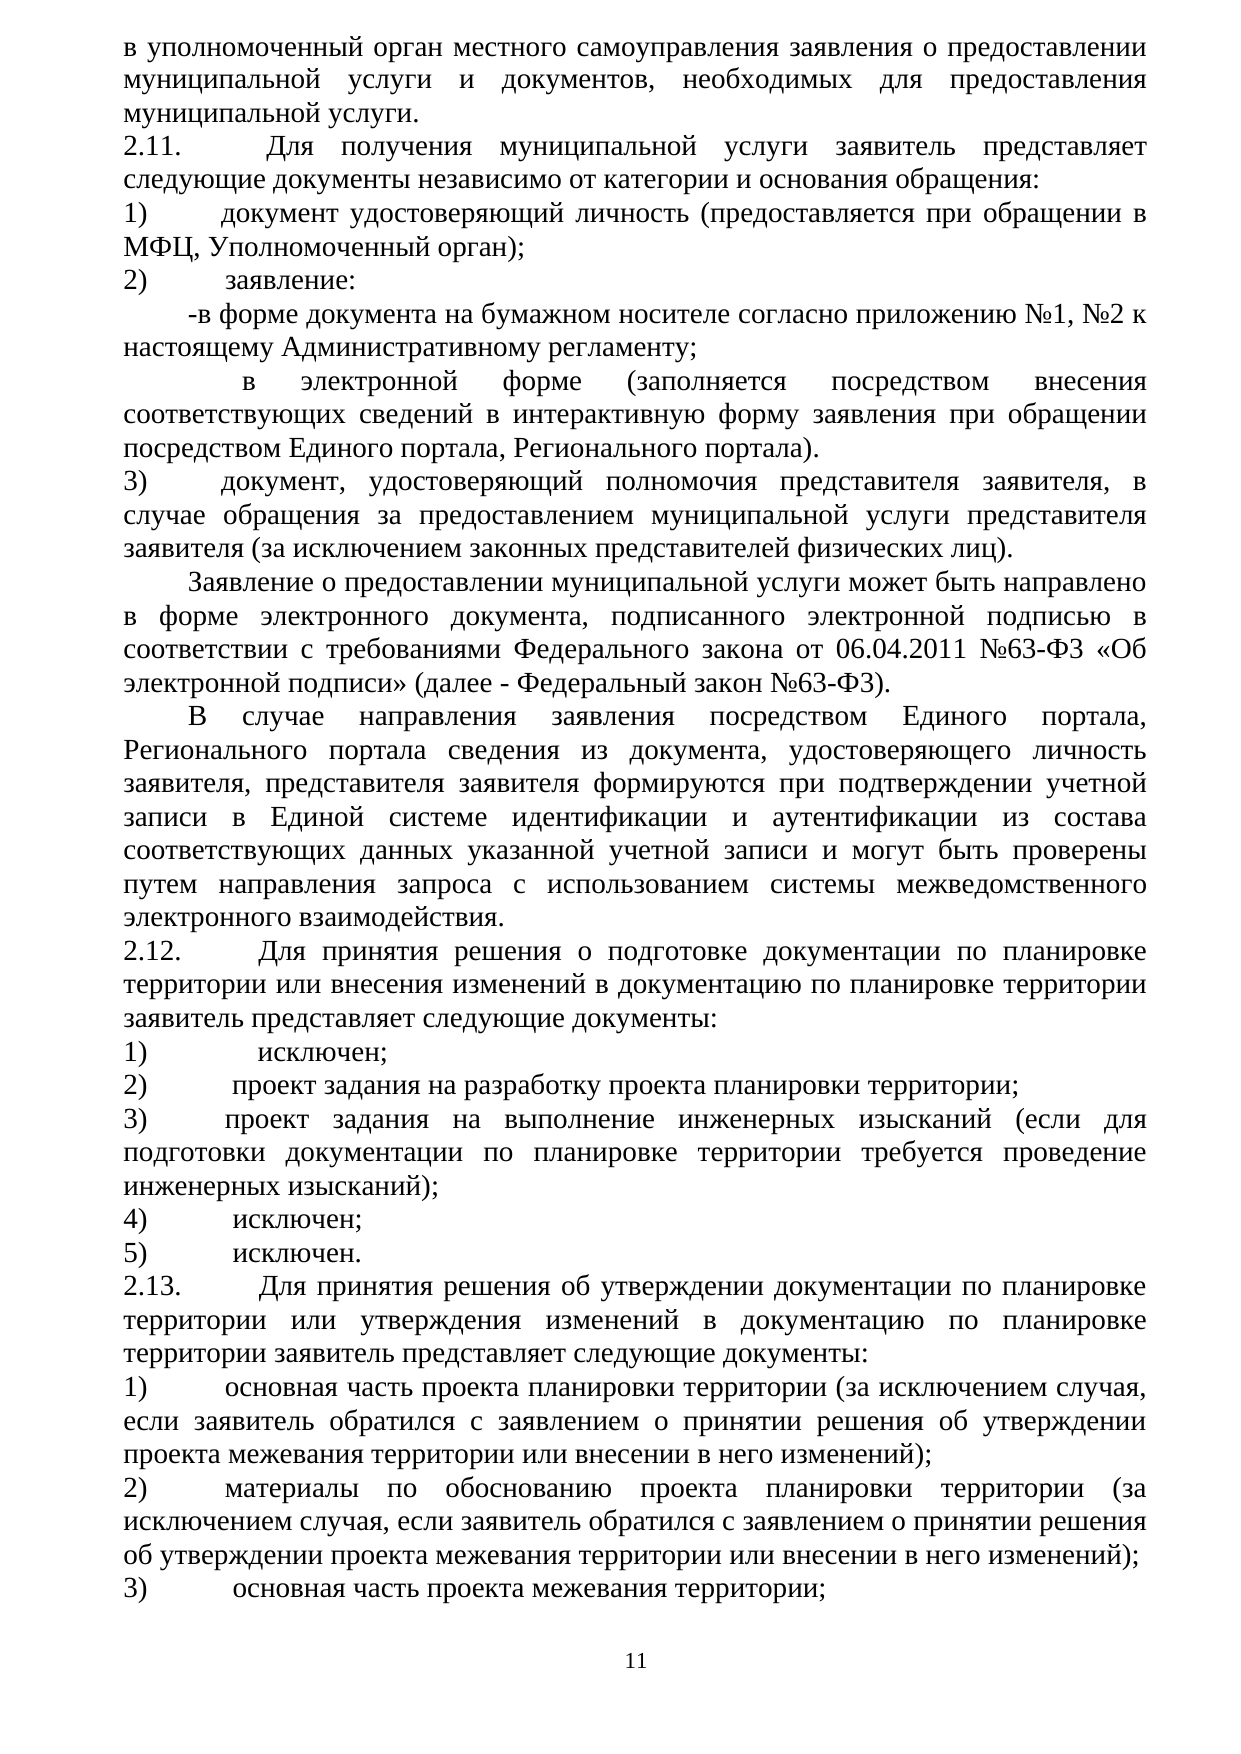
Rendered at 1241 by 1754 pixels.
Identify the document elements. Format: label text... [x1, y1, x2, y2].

list проект задания на выполнение инженерных изысканий (если для подготовки документации по планировке территории требуется проведение инженерных изысканий); [123, 1101, 1148, 1202]
list проект задания на разработку проекта планировки территории; [123, 1068, 1148, 1101]
text в электронной форме (заполняется посредством внесения соответствующих сведений в интерактивную форму заявления при обращении посредством Единого портала, Регионального портала). [123, 363, 1148, 464]
list документ удостоверяющий личность (предоставляется при обращении в МФЦ, Уполномоченный орган); [123, 196, 1148, 263]
list Для принятия решения об утверждении документации по планировке территории или утверждения изменений в документацию по планировке территории заявитель представляет следующие документы: [123, 1269, 1148, 1370]
list исключен; [123, 1202, 1148, 1236]
list основная часть проекта планировки территории (за исключением случая, если заявитель обратился с заявлением о принятии решения об утверждении проекта межевания территории или внесении в него изменений); [123, 1370, 1148, 1470]
list Для принятия решения о подготовке документации по планировке территории или внесения изменений в документацию по планировке территории заявитель представляет следующие документы: [123, 934, 1148, 1034]
list исключен; [123, 1034, 1148, 1068]
text Заявление о предоставлении муниципальной услуги может быть направлено в форме электронного документа, подписанного электронной подписью в соответствии с требованиями Федерального закона от 06.04.2011 №63-Ф3 «Об электронной подписи» (далее - Федеральный закон №63-Ф3). [123, 565, 1148, 699]
list материалы по обоснованию проекта планировки территории (за исключением случая, если заявитель обратился с заявлением о принятии решения об утверждении проекта межевания территории или внесении в него изменений); [123, 1470, 1148, 1571]
list заявление: [123, 263, 1148, 296]
text -в форме документа на бумажном носителе согласно приложению №1, №2 к настоящему Административному регламенту; [123, 296, 1148, 363]
list исключен. [123, 1236, 1148, 1269]
text В случае направления заявления посредством Единого портала, Регионального портала сведения из документа, удостоверяющего личность заявителя, представителя заявителя формируются при подтверждении учетной записи в Единой системе идентификации и аутентификации из состава соответствующих данных указанной учетной записи и могут быть проверены путем направления запроса с использованием системы межведомственного электронного взаимодействия. [123, 699, 1148, 934]
list основная часть проекта межевания территории; [123, 1571, 1148, 1604]
list документ, удостоверяющий полномочия представителя заявителя, в случае обращения за предоставлением муниципальной услуги представителя заявителя (за исключением законных представителей физических лиц). [123, 464, 1148, 565]
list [123, 29, 1148, 129]
list Для получения муниципальной услуги заявитель представляет следующие документы независимо от категории и основания обращения: [123, 129, 1148, 196]
